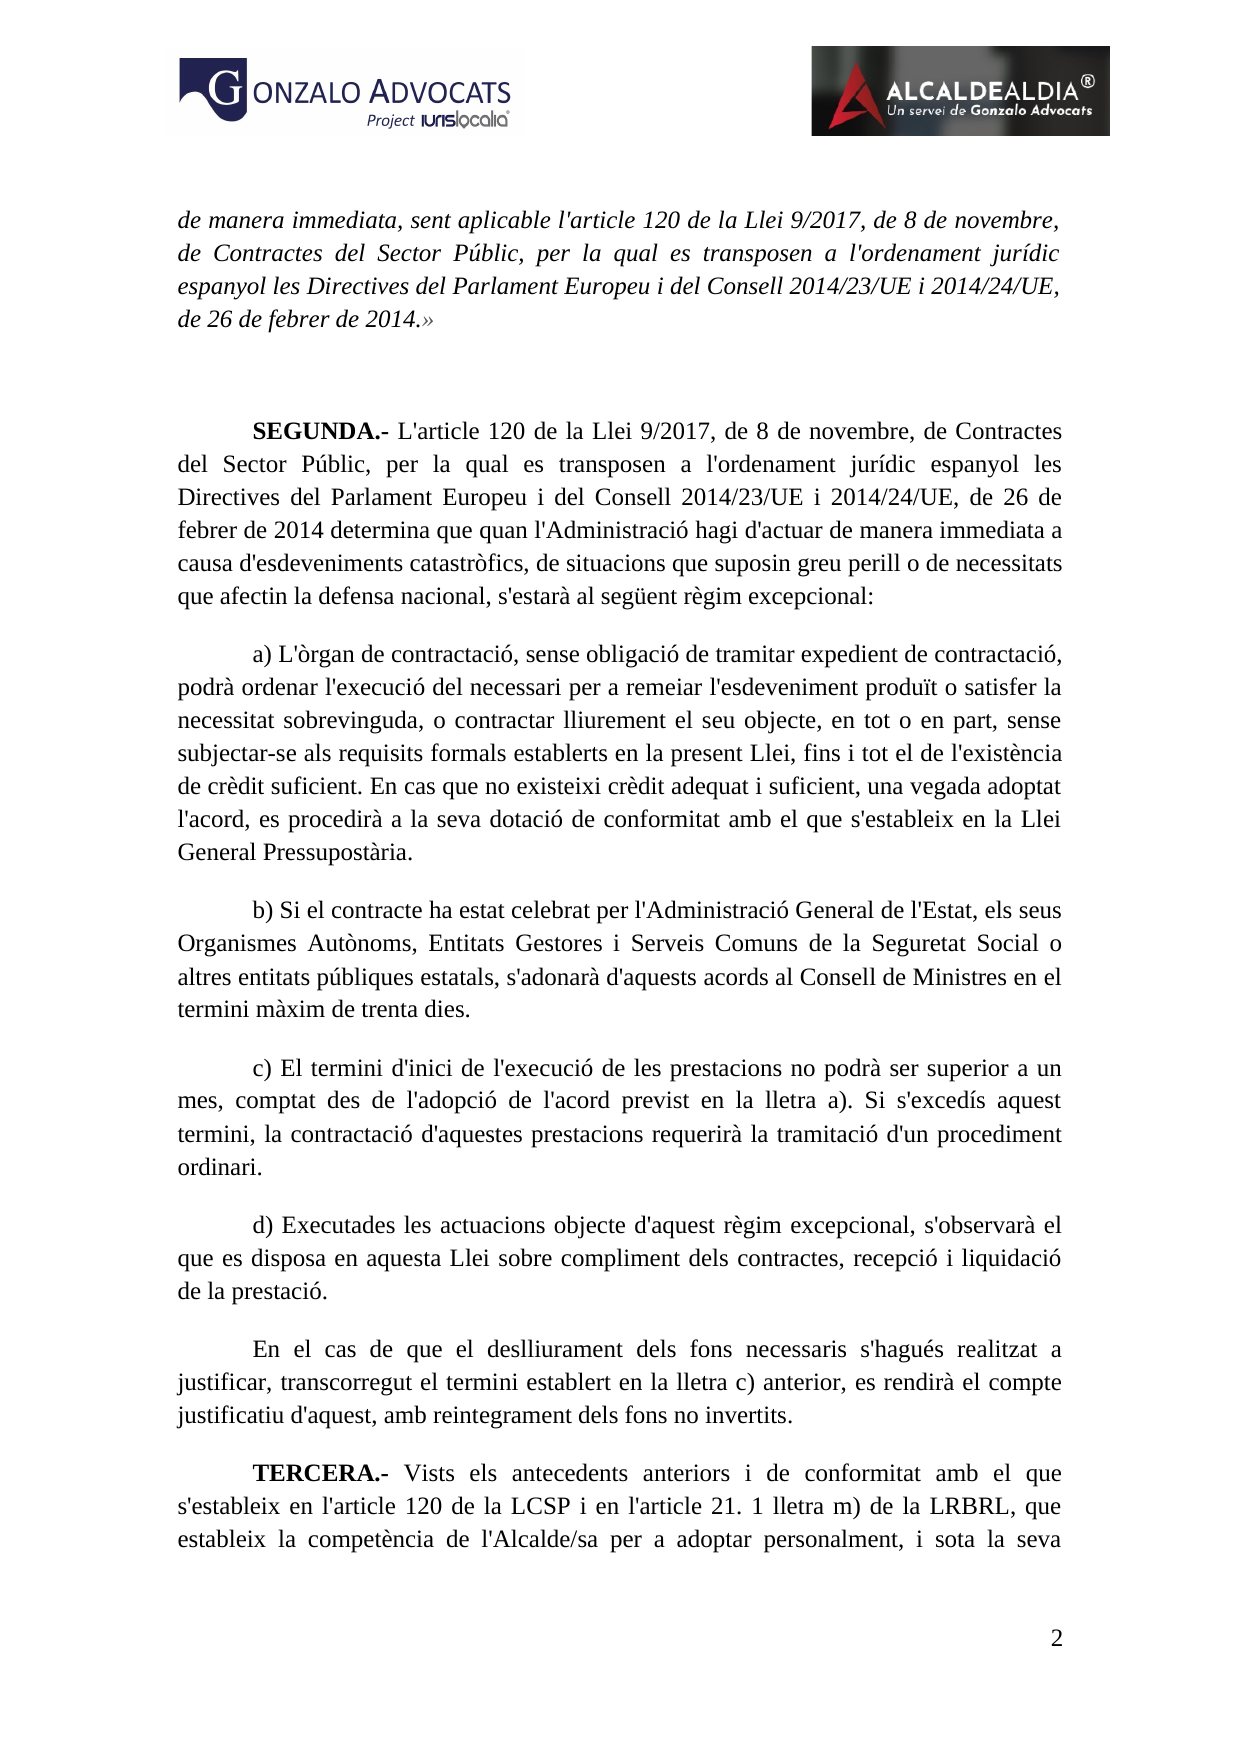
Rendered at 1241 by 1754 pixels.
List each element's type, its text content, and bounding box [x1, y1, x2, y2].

text a) L'òrgan de contractació, sense obligació de tramitar expedient de contractació, podrà ordenar l'execució del necessari per a remeiar l'esdeveniment produït o satisfer la necessitat sobrevinguda, o contractar lliurement el seu objecte, en tot o en part, sense subjectar-se als requisits formals establerts en la present Llei, fins i tot el de l'existència de crèdit suficient. En cas que no existeixi crèdit adequat i suficient, una vegada adoptat l'acord, es procedirà a la seva dotació de conformitat amb el que s'estableix en la Llei General Pressupostària. [177, 639, 1063, 866]
text c) El termini d'inici de l'execució de les prestacions no podrà ser superior a un mes, comptat des de l'adopció de l'acord previst en la lletra a). Si s'excedís aquest termini, la contractació d'aquestes prestacions requerirà la tramitació d'un procediment ordinari. [177, 1053, 1063, 1180]
picture [165, 47, 526, 137]
text En el cas de que el deslliurament dels fons necessaris s'hagués realitzat a justificar, transcorregut el termini establert en la lletra c) anterior, es rendirà el compte justificatiu d'aquest, amb reintegrament dels fons no invertits. [177, 1334, 1063, 1428]
text b) Si el contracte ha estat celebrat per l'Administració General de l'Estat, els seus Organismes Autònoms, Entitats Gestores i Serveis Comuns de la Seguretat Social o altres entitats públiques estatals, s'adonarà d'aquests acords al Consell de Ministres en el termini màxim de trenta dies. [177, 896, 1063, 1023]
text d) Executades les actuacions objecte d'aquest règim excepcional, s'observarà el que es disposa en aquesta Llei sobre compliment dels contractes, recepció i liquidació de la prestació. [177, 1210, 1063, 1304]
picture [811, 46, 1110, 136]
text SEGUNDA.- L'article 120 de la Llei 9/2017, de 8 de novembre, de Contractes del Sector Públic, per la qual es transposen a l'ordenament jurídic espanyol les Directives del Parlament Europeu i del Consell 2014/23/UE i 2014/24/UE, de 26 de febrer de 2014 determina que quan l'Administració hagi d'actuar de manera immediata a causa d'esdeveniments catastròfics, de situacions que suposin greu perill o de necessitats que afectin la defensa nacional, s'estarà al següent règim excepcional: [177, 416, 1063, 610]
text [177, 205, 1063, 333]
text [177, 1458, 1063, 1553]
